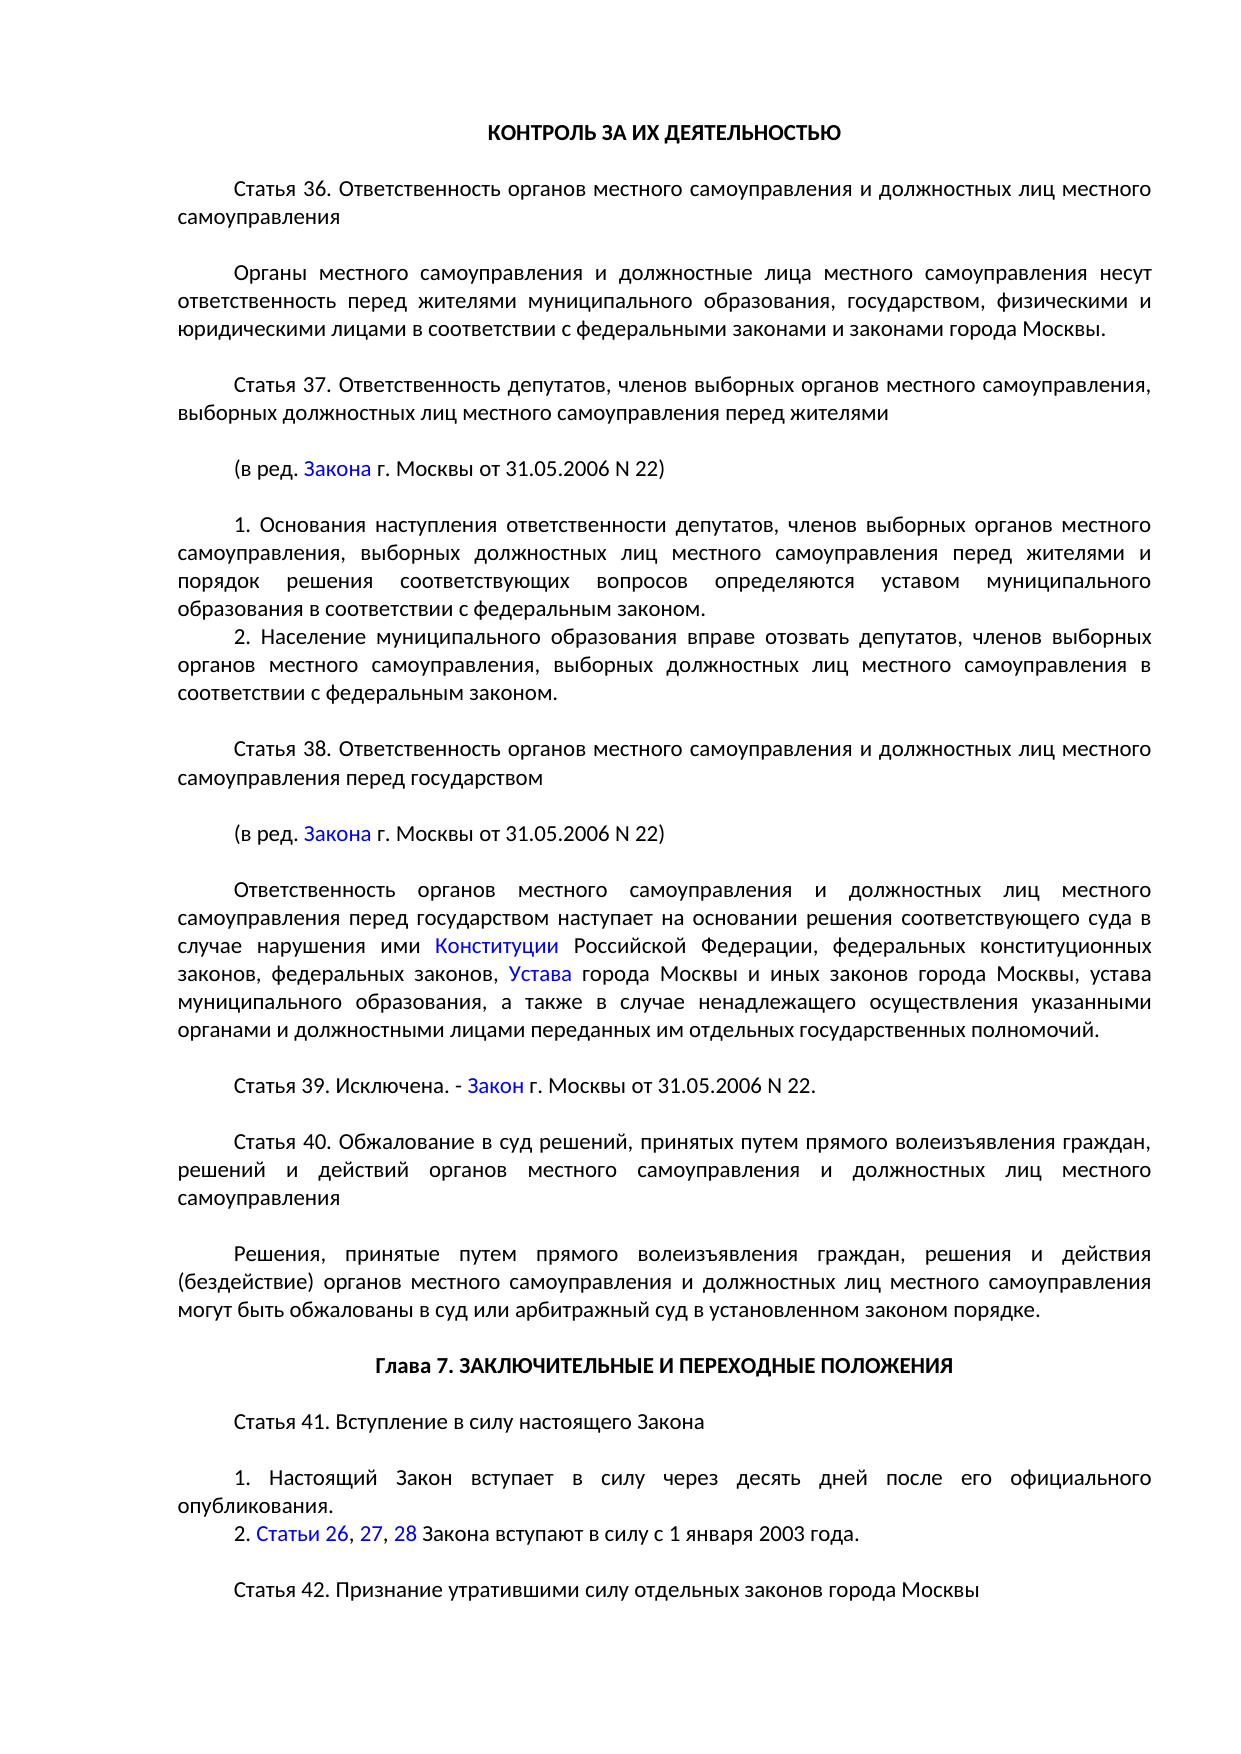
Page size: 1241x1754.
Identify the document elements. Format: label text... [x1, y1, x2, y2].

text 2. Статьи 26, 27, 28 Закона вступают в силу с 1 января 2003 года. [177, 1519, 1152, 1547]
text Органы местного самоуправления и должностные лица местного самоуправления несут ответственность перед жителями муниципального образования, государством, физическими и юридическими лицами в соответствии с федеральными законами и законами города Москвы. [177, 258, 1152, 342]
text Решения, принятые путем прямого волеизъявления граждан, решения и действия (бездействие) органов местного самоуправления и должностных лиц местного самоуправления могут быть обжалованы в суд или арбитражный суд в установленном законом порядке. [177, 1239, 1152, 1323]
text (в ред. Закона г. Москвы от 31.05.2006 N 22) [177, 819, 1152, 847]
text Статья 42. Признание утратившими силу отдельных законов города Москвы [177, 1575, 1152, 1603]
text КОНТРОЛЬ ЗА ИХ ДЕЯТЕЛЬНОСТЬЮ [177, 118, 1152, 146]
text Статья 36. Ответственность органов местного самоуправления и должностных лиц местного самоуправления [177, 174, 1152, 230]
text Статья 38. Ответственность органов местного самоуправления и должностных лиц местного самоуправления перед государством [177, 734, 1152, 791]
text (в ред. Закона г. Москвы от 31.05.2006 N 22) [177, 454, 1152, 482]
text Статья 39. Исключена. - Закон г. Москвы от 31.05.2006 N 22. [177, 1071, 1152, 1099]
text Глава 7. ЗАКЛЮЧИТЕЛЬНЫЕ И ПЕРЕХОДНЫЕ ПОЛОЖЕНИЯ [177, 1351, 1152, 1379]
text Статья 41. Вступление в силу настоящего Закона [177, 1407, 1152, 1435]
text Статья 37. Ответственность депутатов, членов выборных органов местного самоуправления, выборных должностных лиц местного самоуправления перед жителями [177, 370, 1152, 426]
text 2. Население муниципального образования вправе отозвать депутатов, членов выборных органов местного самоуправления, выборных должностных лиц местного самоуправления в соответствии с федеральным законом. [177, 622, 1152, 707]
text 1. Основания наступления ответственности депутатов, членов выборных органов местного самоуправления, выборных должностных лиц местного самоуправления перед жителями и порядок решения соответствующих вопросов определяются уставом муниципального образования в соответствии с федеральным законом. [177, 510, 1152, 622]
text 1. Настоящий Закон вступает в силу через десять дней после его официального опубликования. [177, 1463, 1152, 1519]
text Ответственность органов местного самоуправления и должностных лиц местного самоуправления перед государством наступает на основании решения соответствующего суда в случае нарушения ими Конституции Российской Федерации, федеральных конституционных законов, федеральных законов, Устава города Москвы и иных законов города Москвы, устава муниципального образования, а также в случае ненадлежащего осуществления указанными органами и должностными лицами переданных им отдельных государственных полномочий. [177, 875, 1152, 1043]
text Статья 40. Обжалование в суд решений, принятых путем прямого волеизъявления граждан, решений и действий органов местного самоуправления и должностных лиц местного самоуправления [177, 1127, 1152, 1211]
